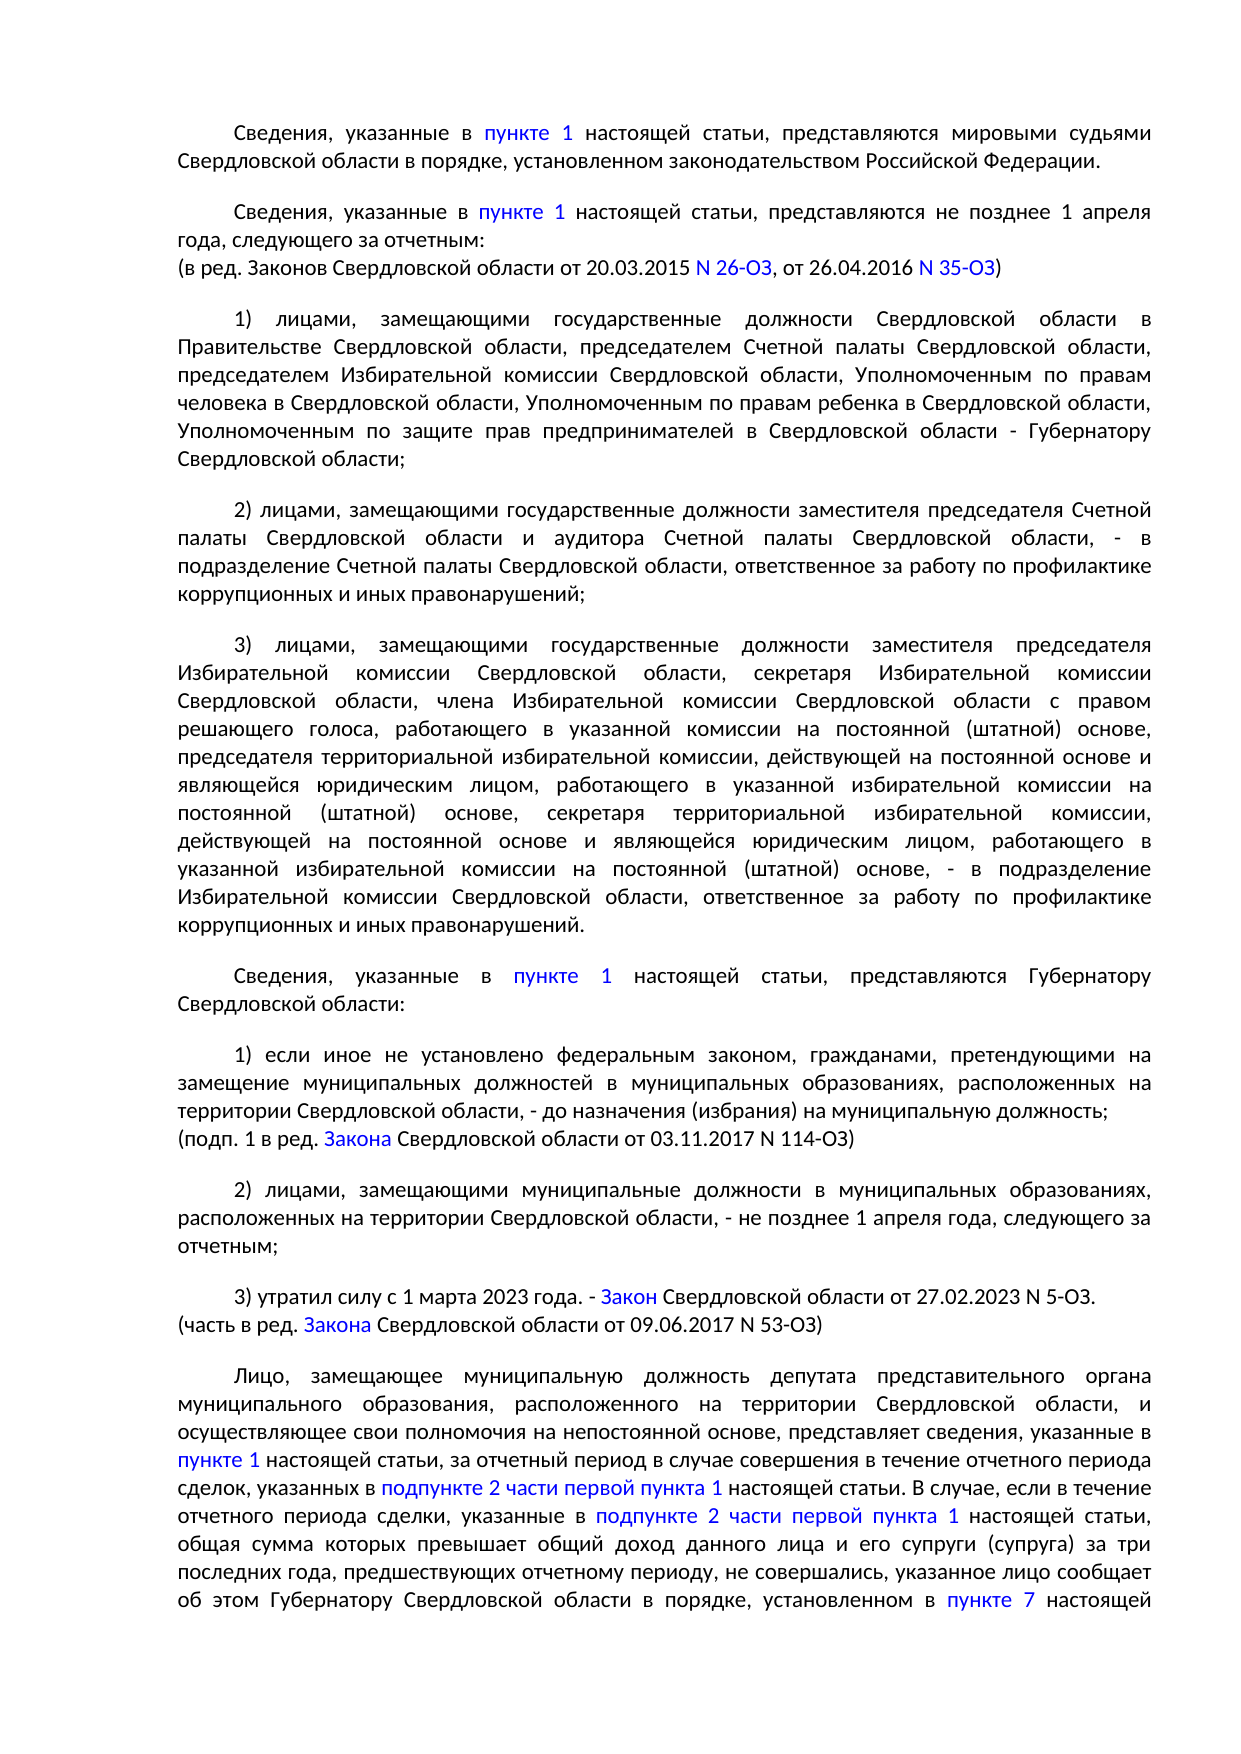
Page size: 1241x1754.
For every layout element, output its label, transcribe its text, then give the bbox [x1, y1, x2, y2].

text 2) лицами, замещающими муниципальные должности в муниципальных образованиях, расположенных на территории Свердловской области, - не позднее 1 апреля года, следующего за отчетным; [177, 1175, 1152, 1259]
text 1) лицами, замещающими государственные должности Свердловской области в Правительстве Свердловской области, председателем Счетной палаты Свердловской области, председателем Избирательной комиссии Свердловской области, Уполномоченным по правам человека в Свердловской области, Уполномоченным по правам ребенка в Свердловской области, Уполномоченным по защите прав предпринимателей в Свердловской области - Губернатору Свердловской области; [177, 304, 1152, 472]
text 1) если иное не установлено федеральным законом, гражданами, претендующими на замещение муниципальных должностей в муниципальных образованиях, расположенных на территории Свердловской области, - до назначения (избрания) на муниципальную должность; [177, 1040, 1152, 1124]
text Сведения, указанные в пункте 1 настоящей статьи, представляются мировыми судьями Свердловской области в порядке, установленном законодательством Российской Федерации. [177, 118, 1152, 174]
text Сведения, указанные в пункте 1 настоящей статьи, представляются Губернатору Свердловской области: [177, 961, 1152, 1017]
text (в ред. Законов Свердловской области от 20.03.2015 N 26-ОЗ, от 26.04.2016 N 35-ОЗ) [177, 253, 1152, 281]
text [177, 1361, 1152, 1613]
text 3) лицами, замещающими государственные должности заместителя председателя Избирательной комиссии Свердловской области, секретаря Избирательной комиссии Свердловской области, члена Избирательной комиссии Свердловской области с правом решающего голоса, работающего в указанной комиссии на постоянной (штатной) основе, председателя территориальной избирательной комиссии, действующей на постоянной основе и являющейся юридическим лицом, работающего в указанной избирательной комиссии на постоянной (штатной) основе, секретаря территориальной избирательной комиссии, действующей на постоянной основе и являющейся юридическим лицом, работающего в указанной избирательной комиссии на постоянной (штатной) основе, - в подразделение Избирательной комиссии Свердловской области, ответственное за работу по профилактике коррупционных и иных правонарушений. [177, 630, 1152, 938]
text 2) лицами, замещающими государственные должности заместителя председателя Счетной палаты Свердловской области и аудитора Счетной палаты Свердловской области, - в подразделение Счетной палаты Свердловской области, ответственное за работу по профилактике коррупционных и иных правонарушений; [177, 495, 1152, 607]
text (подп. 1 в ред. Закона Свердловской области от 03.11.2017 N 114-ОЗ) [177, 1124, 1152, 1152]
text 3) утратил силу с 1 марта 2023 года. - Закон Свердловской области от 27.02.2023 N 5-ОЗ. [177, 1282, 1152, 1310]
text (часть в ред. Закона Свердловской области от 09.06.2017 N 53-ОЗ) [177, 1310, 1152, 1338]
text Сведения, указанные в пункте 1 настоящей статьи, представляются не позднее 1 апреля года, следующего за отчетным: [177, 197, 1152, 253]
